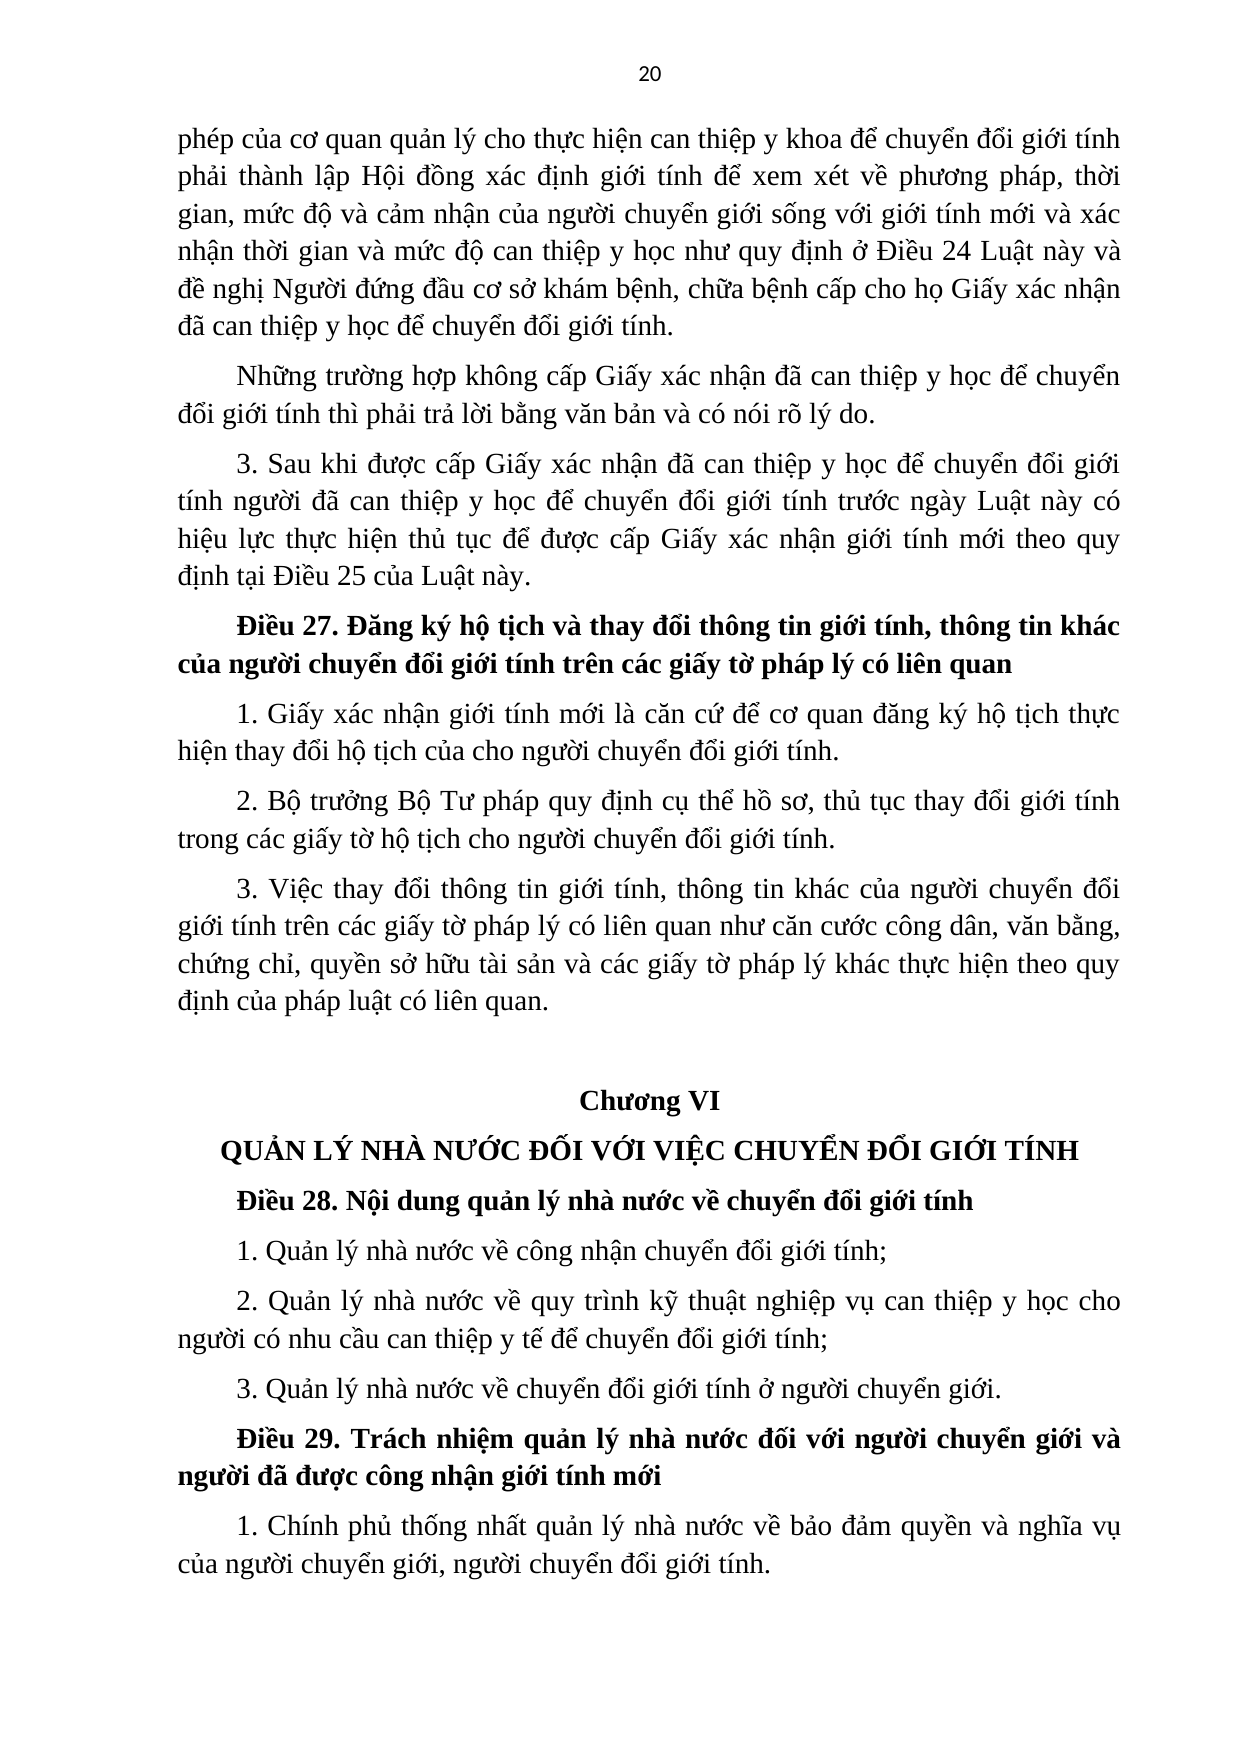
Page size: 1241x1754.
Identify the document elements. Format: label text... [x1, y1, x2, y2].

text 1. Giấy xác nhận giới tính mới là căn cứ để cơ quan đăng ký hộ tịch thực hiện thay đổi hộ tịch của cho người chuyển đổi giới tính. [177, 693, 1122, 768]
subtitle Chương VI [177, 1081, 1122, 1118]
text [177, 118, 1122, 343]
subtitle Điều 28. Nội dung quản lý nhà nước về chuyển đổi giới tính [177, 1181, 1122, 1218]
text Những trường hợp không cấp Giấy xác nhận đã can thiệp y học để chuyển đổi giới tính thì phải trả lời bằng văn bản và có nói rõ lý do. [177, 356, 1122, 431]
text 2. Bộ trưởng Bộ Tư pháp quy định cụ thể hồ sơ, thủ tục thay đổi giới tính trong các giấy tờ hộ tịch cho người chuyển đổi giới tính. [177, 781, 1122, 856]
text 3. Việc thay đổi thông tin giới tính, thông tin khác của người chuyển đổi giới tính trên các giấy tờ pháp lý có liên quan như căn cước công dân, văn bằng, chứng chỉ, quyền sở hữu tài sản và các giấy tờ pháp lý khác thực hiện theo quy định của pháp luật có liên quan. [177, 868, 1122, 1018]
subtitle Điều 27. Đăng ký hộ tịch và thay đổi thông tin giới tính, thông tin khác của người chuyển đổi giới tính trên các giấy tờ pháp lý có liên quan [177, 606, 1122, 681]
text 1. Chính phủ thống nhất quản lý nhà nước về bảo đảm quyền và nghĩa vụ của người chuyển giới, người chuyển đổi giới tính. [177, 1506, 1122, 1581]
text 1. Quản lý nhà nước về công nhận chuyển đổi giới tính; [177, 1231, 1122, 1268]
text 3. Sau khi được cấp Giấy xác nhận đã can thiệp y học để chuyển đổi giới tính người đã can thiệp y học để chuyển đổi giới tính trước ngày Luật này có hiệu lực thực hiện thủ tục để được cấp Giấy xác nhận giới tính mới theo quy định tại Điều 25 của Luật này. [177, 443, 1122, 593]
subtitle QUẢN LÝ NHÀ NƯỚC ĐỐI VỚI VIỆC CHUYỂN ĐỔI GIỚI TÍNH [177, 1131, 1122, 1168]
subtitle Điều 29. Trách nhiệm quản lý nhà nước đối với người chuyển giới và người đã được công nhận giới tính mới [177, 1418, 1122, 1493]
text 2. Quản lý nhà nước về quy trình kỹ thuật nghiệp vụ can thiệp y học cho người có nhu cầu can thiệp y tế để chuyển đổi giới tính; [177, 1281, 1122, 1356]
text 3. Quản lý nhà nước về chuyển đổi giới tính ở người chuyển giới. [177, 1368, 1122, 1406]
